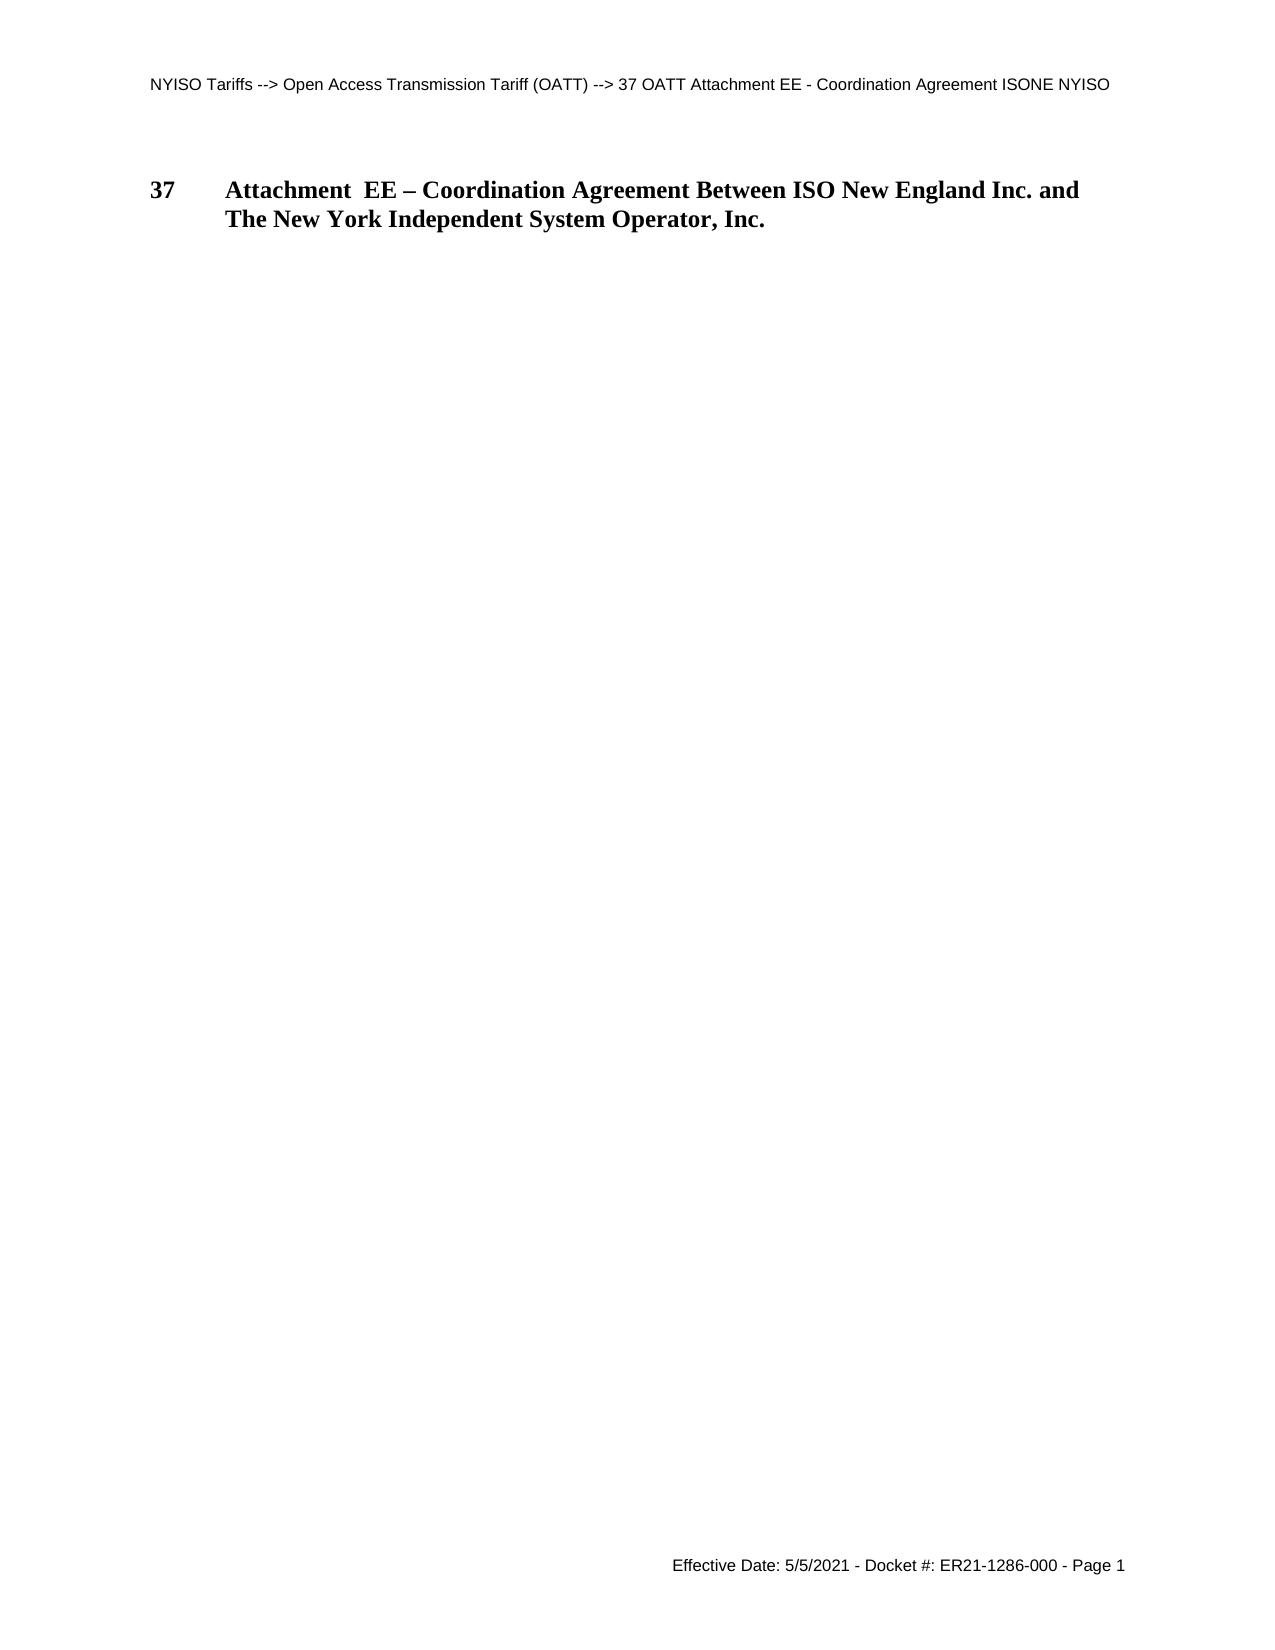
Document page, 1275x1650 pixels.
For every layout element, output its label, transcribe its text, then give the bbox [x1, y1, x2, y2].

subtitle 37 Attachment EE – Coordination Agreement Between ISO New England Inc. and The New York Independent System Operator, Inc. [150, 175, 1125, 232]
